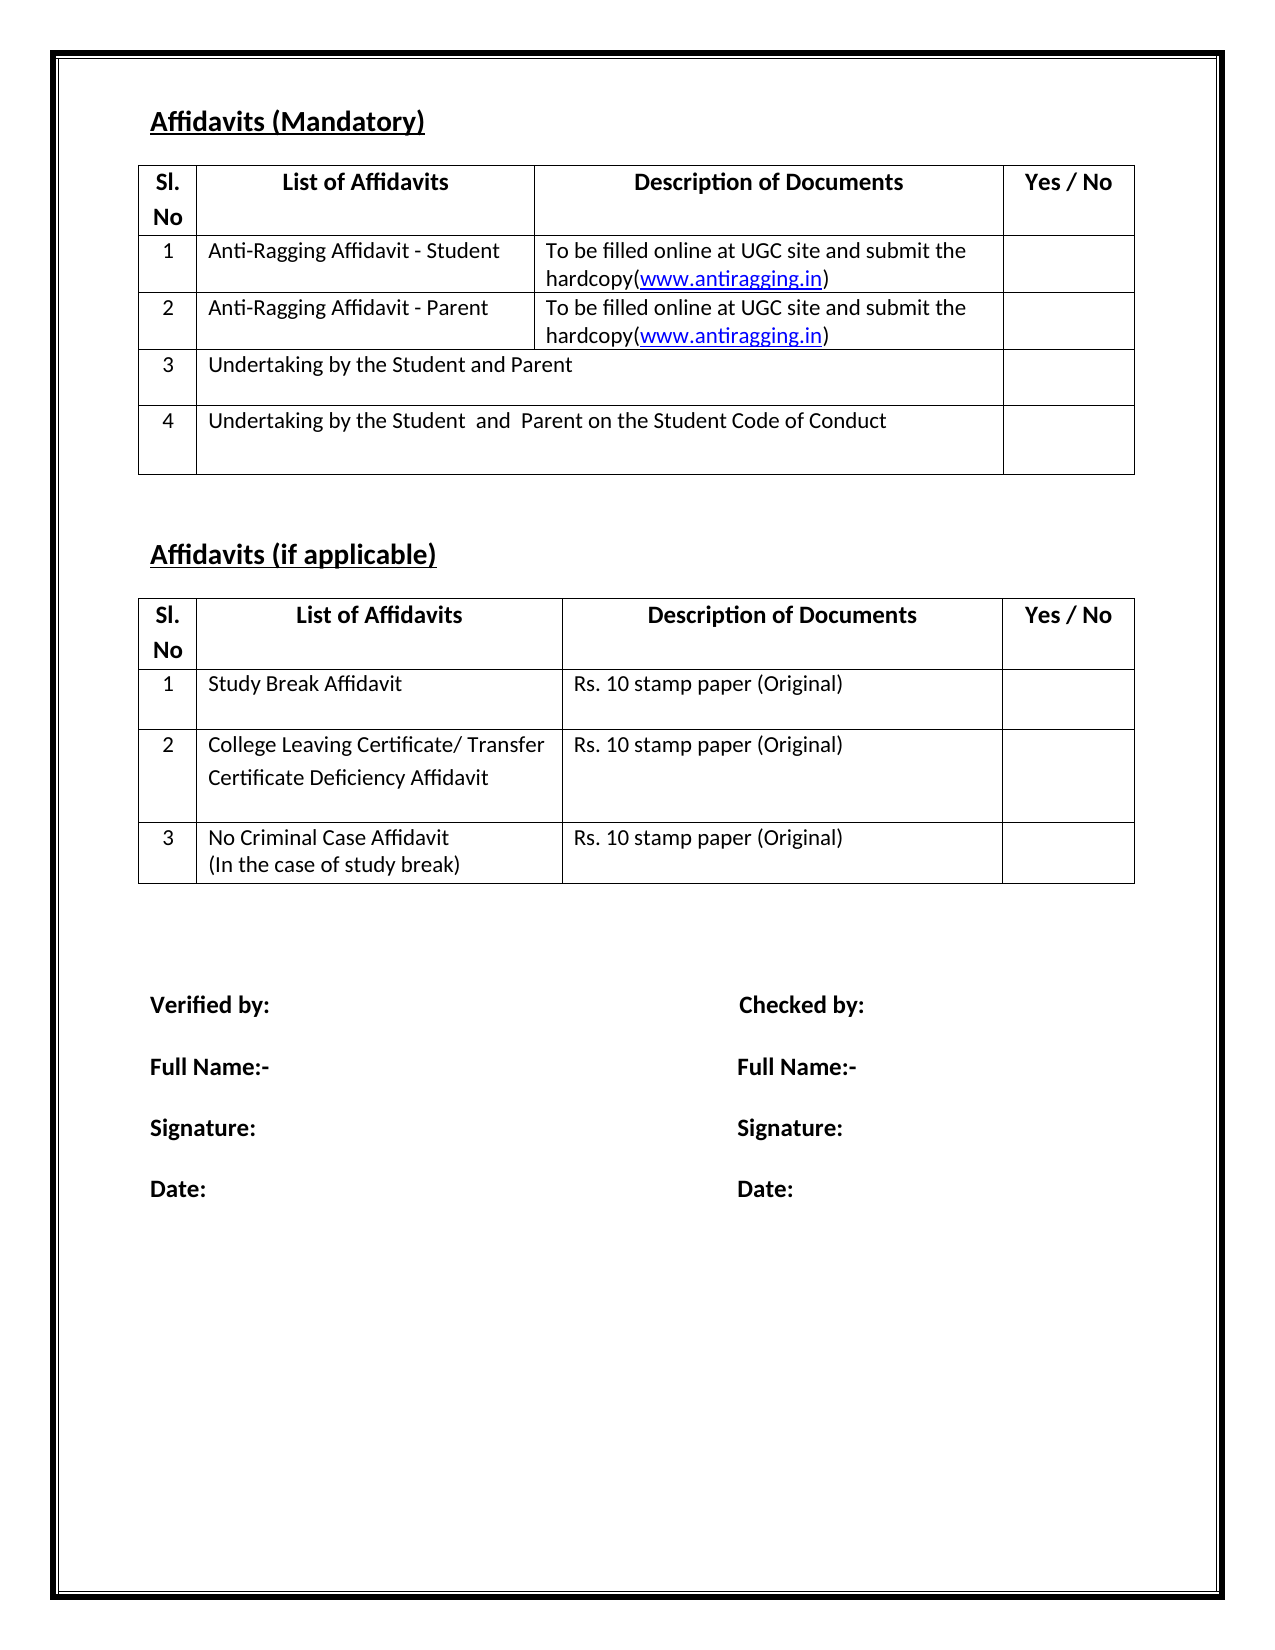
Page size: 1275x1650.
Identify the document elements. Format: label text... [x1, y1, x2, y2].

table_header Sl. No [139, 599, 196, 668]
table_cell 3 [139, 350, 196, 405]
text Signature: Signature: [150, 1112, 1125, 1142]
table_cell [1003, 730, 1134, 822]
table_header Yes / No [1004, 166, 1134, 235]
text Full Name:- Full Name:- [150, 1051, 1125, 1081]
table_cell 2 [139, 730, 196, 822]
table_header Yes / No [1003, 599, 1134, 668]
table_cell College Leaving Certificate/ Transfer Certificate Deficiency Affidavit [197, 730, 562, 822]
table_cell 4 [139, 406, 196, 473]
table_cell 2 [139, 293, 196, 349]
text Affidavits (Mandatory) [150, 103, 1125, 139]
table_cell [1004, 406, 1134, 473]
table_cell 3 [139, 823, 196, 882]
table_cell 1 [139, 236, 196, 292]
table_cell Anti-Ragging Affidavit - Parent [197, 293, 534, 349]
table_cell [1004, 350, 1134, 405]
table_cell Study Break Affidavit [197, 670, 562, 729]
table_cell No Criminal Case Affidavit (In the case of study break) [197, 823, 562, 882]
table_header Sl. No [139, 166, 196, 235]
table_header Description of Documents [535, 166, 1003, 235]
table_cell [1004, 293, 1134, 349]
table_cell [1003, 670, 1134, 729]
table_header List of Affidavits [197, 166, 534, 235]
table_cell Anti-Ragging Affidavit - Student [197, 236, 534, 292]
table_cell Rs. 10 stamp paper (Original) [563, 730, 1002, 822]
table_cell To be filled online at UGC site and submit the hardcopy(www.antiragging.in) [535, 236, 1003, 292]
table_header List of Affidavits [197, 599, 562, 668]
table_cell Undertaking by the Student and Parent on the Student Code of Conduct [197, 406, 1003, 473]
table_cell Undertaking by the Student and Parent [197, 350, 1003, 405]
text Affidavits (if applicable) [150, 536, 1125, 572]
table_cell [1003, 823, 1134, 882]
table_header Description of Documents [563, 599, 1002, 668]
text Verified by: Checked by: [150, 989, 1125, 1020]
table_cell Rs. 10 stamp paper (Original) [563, 670, 1002, 729]
table_cell 1 [139, 670, 196, 729]
text Date: Date: [150, 1173, 1125, 1203]
table_cell To be filled online at UGC site and submit the hardcopy(www.antiragging.in) [535, 293, 1003, 349]
table_cell [1004, 236, 1134, 292]
table_cell Rs. 10 stamp paper (Original) [563, 823, 1002, 882]
